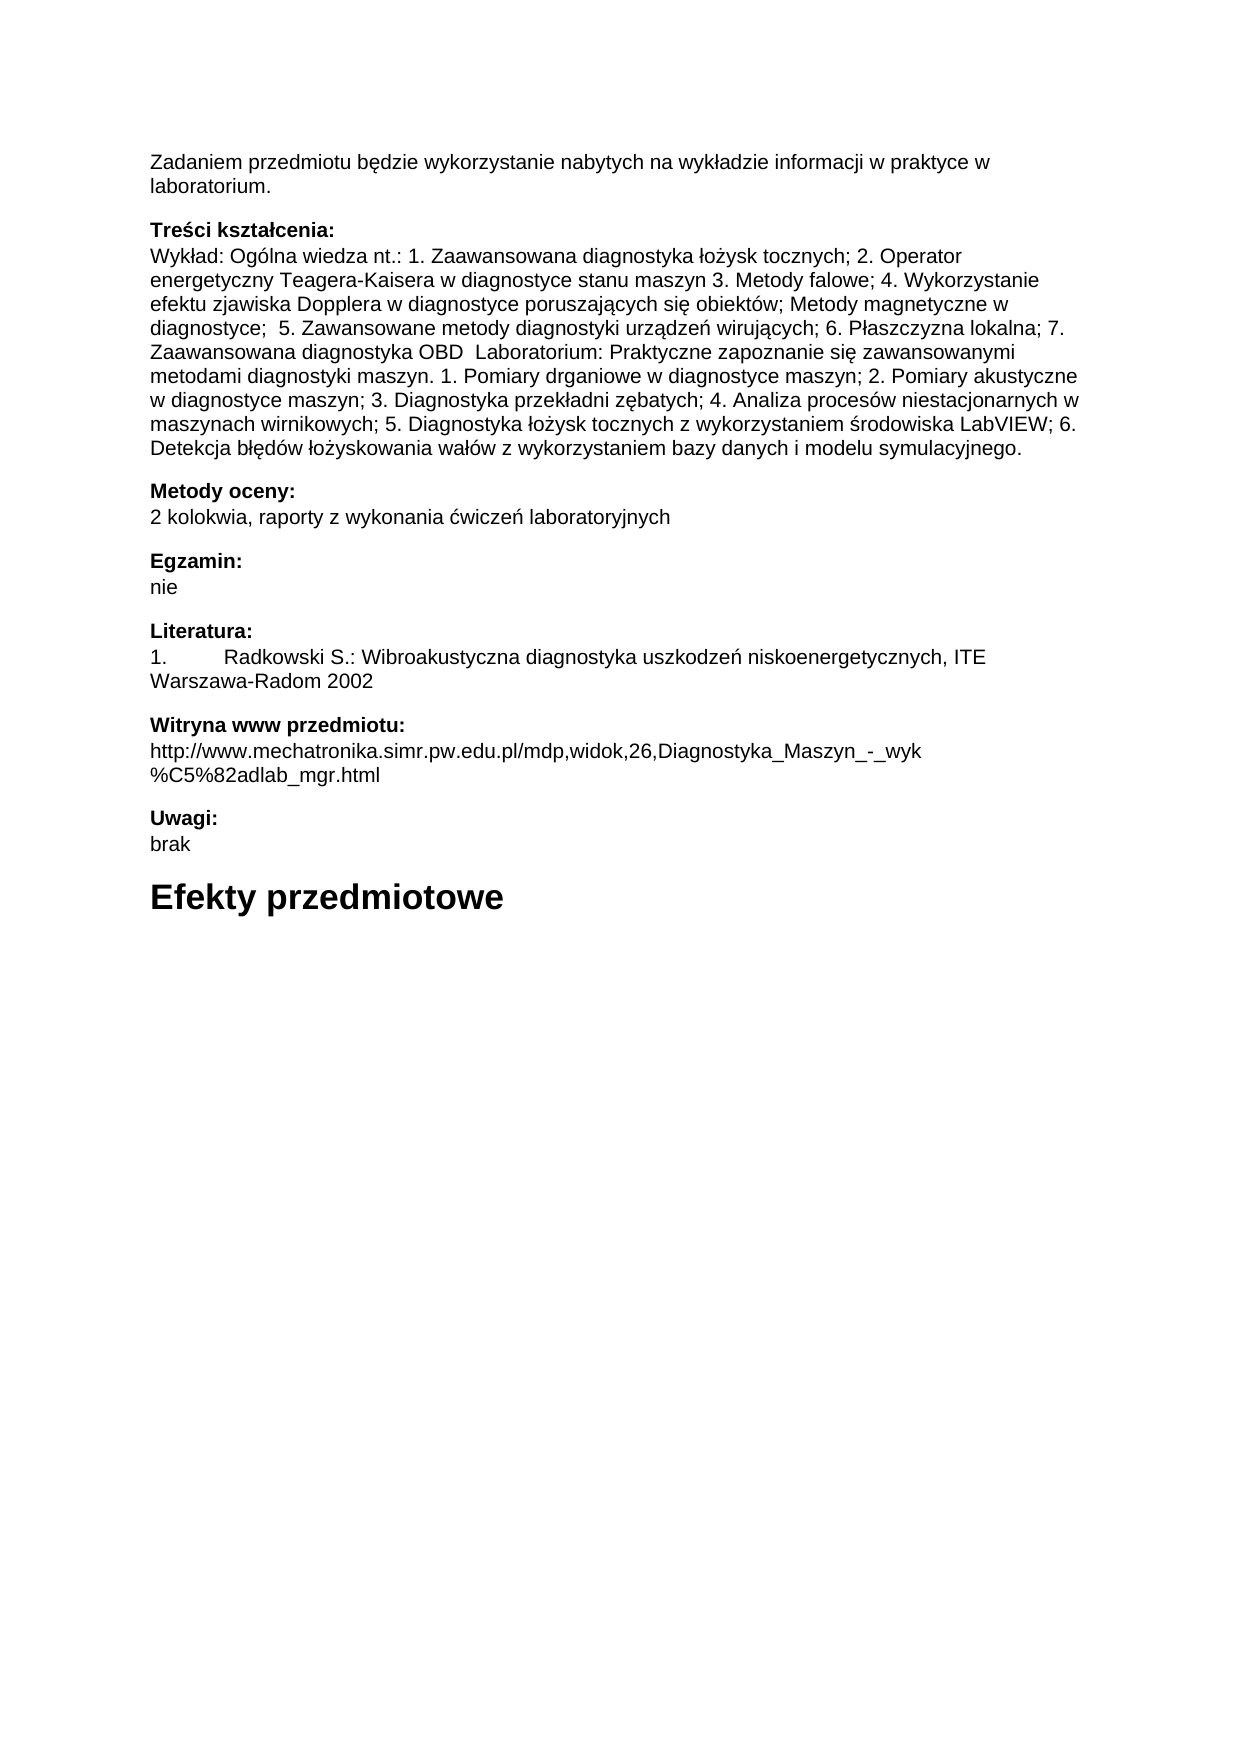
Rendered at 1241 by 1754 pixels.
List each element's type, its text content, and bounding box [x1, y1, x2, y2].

text Wykład: Ogólna wiedza nt.: 1. Zaawansowana diagnostyka łożysk tocznych; 2. Operator energetyczny Teagera-Kaisera w diagnostyce stanu maszyn 3. Metody falowe; 4. Wykorzystanie efektu zjawiska Dopplera w diagnostyce poruszających się obiektów; Metody magnetyczne w diagnostyce; 5. Zawansowane metody diagnostyki urządzeń wirujących; 6. Płaszczyzna lokalna; 7. Zaawansowana diagnostyka OBD Laboratorium: Praktyczne zapoznanie się zawansowanymi metodami diagnostyki maszyn. 1. Pomiary drganiowe w diagnostyce maszyn; 2. Pomiary akustyczne w diagnostyce maszyn; 3. Diagnostyka przekładni zębatych; 4. Analiza procesów niestacjonarnych w maszynach wirnikowych; 5. Diagnostyka łożysk tocznych z wykorzystaniem środowiska LabVIEW; 6. Detekcja błędów łożyskowania wałów z wykorzystaniem bazy danych i modelu symulacyjnego. [150, 244, 1090, 459]
text Uwagi: [150, 806, 1090, 830]
text Metody oceny: [150, 479, 1090, 503]
text Treści kształcenia: [150, 218, 1090, 242]
text nie [150, 575, 1090, 599]
text 2 kolokwia, raporty z wykonania ćwiczeń laboratoryjnych [150, 505, 1090, 529]
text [150, 150, 1090, 198]
text 1. Radkowski S.: Wibroakustyczna diagnostyka uszkodzeń niskoenergetycznych, ITE Warszawa-Radom 2002 [150, 645, 1090, 693]
text brak [150, 832, 1090, 856]
subtitle Efekty przedmiotowe [150, 876, 1090, 917]
text Egzamin: [150, 549, 1090, 573]
text Witryna www przedmiotu: [150, 712, 1090, 736]
text Literatura: [150, 619, 1090, 643]
text http://www.mechatronika.simr.pw.edu.pl/mdp,widok,26,Diagnostyka_Maszyn_-_wyk%C5%82adlab_mgr.html [150, 738, 1090, 786]
